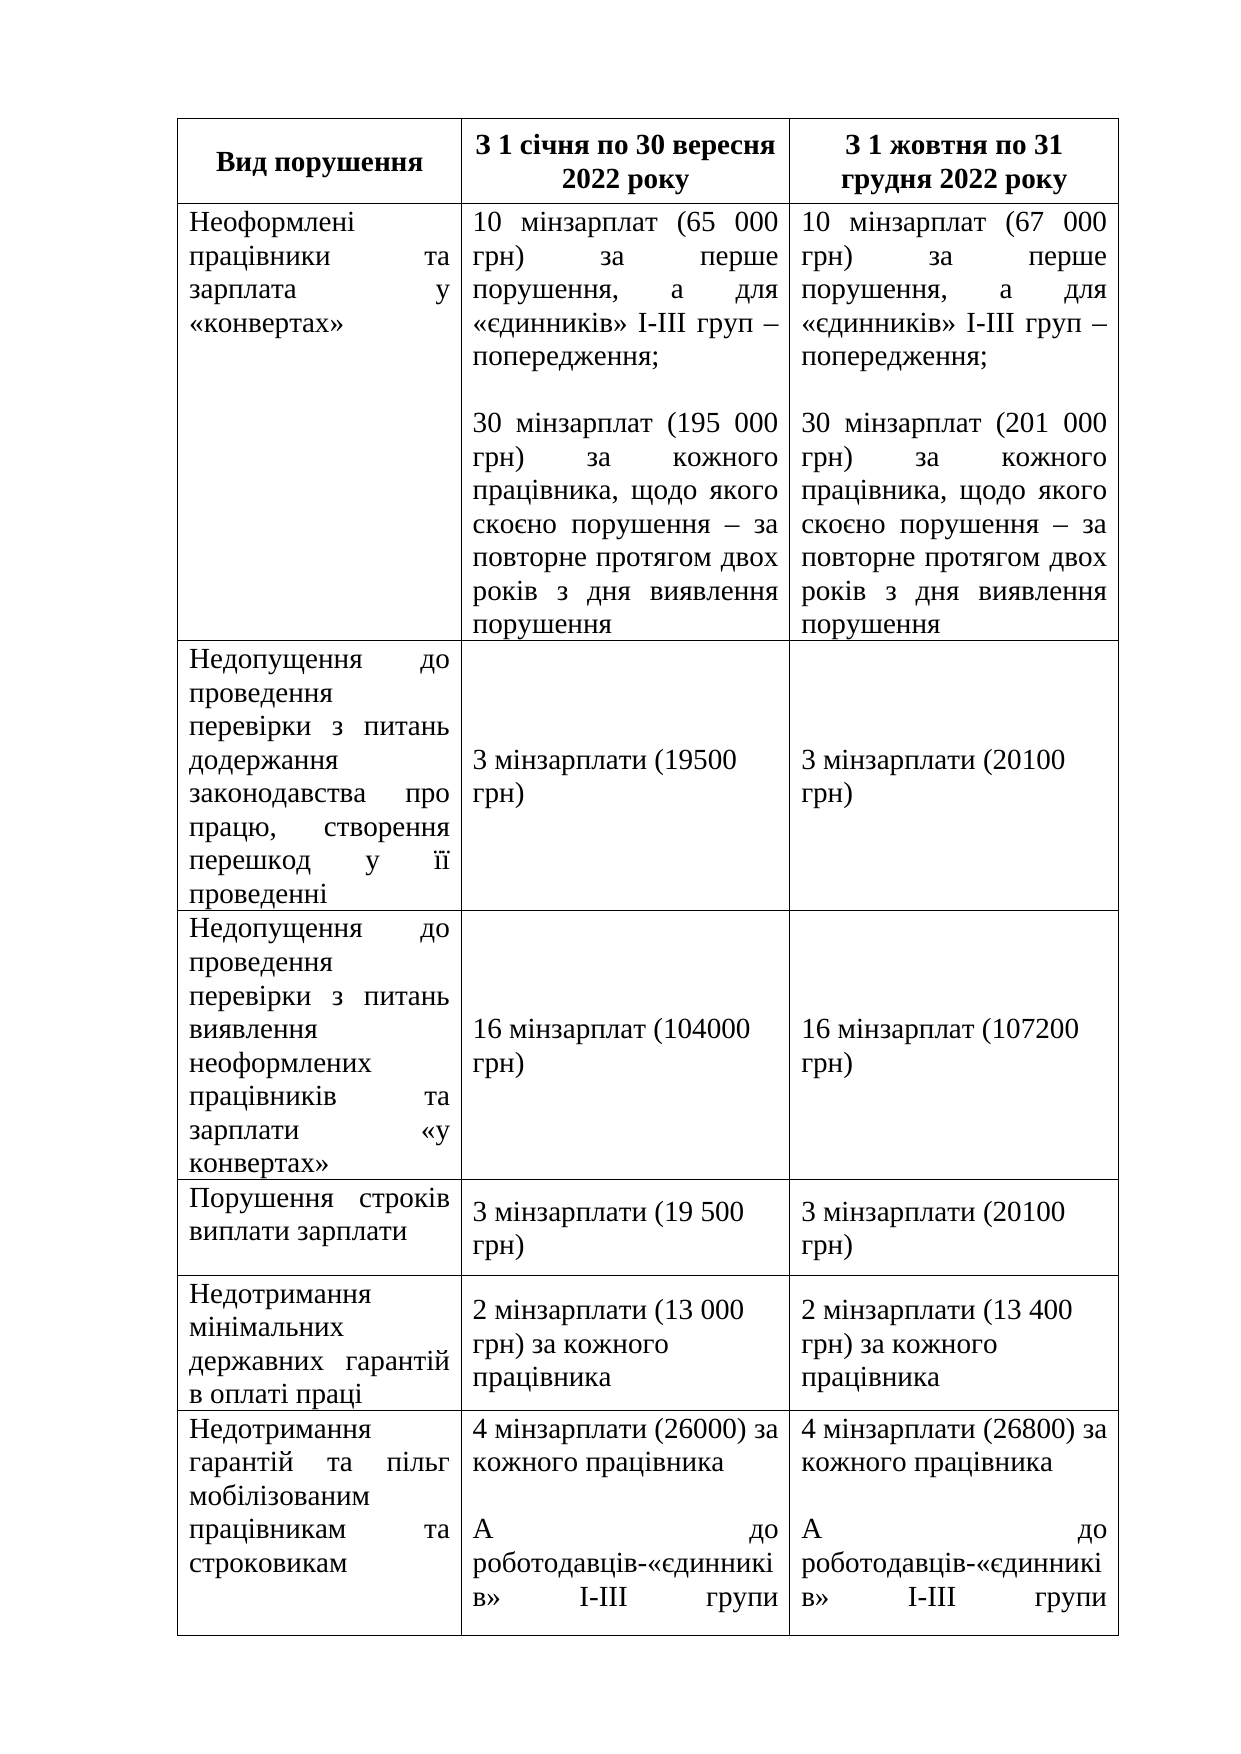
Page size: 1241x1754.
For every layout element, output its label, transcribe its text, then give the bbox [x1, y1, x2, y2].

table_cell Недопущення до проведення перевірки з питань додержання законодавства про працю, створення перешкод у її проведенні [178, 641, 461, 909]
table_cell Порушення строків виплати зарплати [178, 1180, 461, 1275]
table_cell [178, 1411, 461, 1635]
table_cell 10 мінзарплат (65 000 грн) за перше порушення, а для «єдинників» І-ІІІ груп – попередження; 30 мінзарплат (195 000 грн) за кожного працівника, щодо якого скоєно порушення – за повторне протягом двох років з дня виявлення порушення [462, 204, 789, 640]
table_header З 1 жовтня по 31 грудня 2022 року [790, 119, 1118, 203]
table_header З 1 січня по 30 вересня 2022 року [462, 119, 789, 203]
table_cell 3 мінзарплати (19500 грн) [462, 641, 789, 909]
table_cell 2 мінзарплати (13 400 грн) за кожного працівника [790, 1276, 1118, 1410]
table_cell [462, 1411, 789, 1635]
table_cell Недотримання мінімальних державних гарантій в оплаті праці [178, 1276, 461, 1410]
table_cell Недопущення до проведення перевірки з питань виявлення неоформлених працівників та зарплати «у конвертах» [178, 911, 461, 1179]
table_header Вид порушення [178, 119, 461, 203]
table_cell 16 мінзарплат (104000 грн) [462, 911, 789, 1179]
table_cell 10 мінзарплат (67 000 грн) за перше порушення, а для «єдинників» І-ІІІ груп – попередження; 30 мінзарплат (201 000 грн) за кожного працівника, щодо якого скоєно порушення – за повторне протягом двох років з дня виявлення порушення [790, 204, 1118, 640]
table_cell 3 мінзарплати (19 500 грн) [462, 1180, 789, 1275]
table_cell 3 мінзарплати (20100 грн) [790, 641, 1118, 909]
table_cell 16 мінзарплат (107200 грн) [790, 911, 1118, 1179]
table_cell 3 мінзарплати (20100 грн) [790, 1180, 1118, 1275]
table_cell Неоформлені працівники та зарплата у «конвертах» [178, 204, 461, 640]
table_cell 2 мінзарплати (13 000 грн) за кожного працівника [462, 1276, 789, 1410]
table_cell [790, 1411, 1118, 1635]
